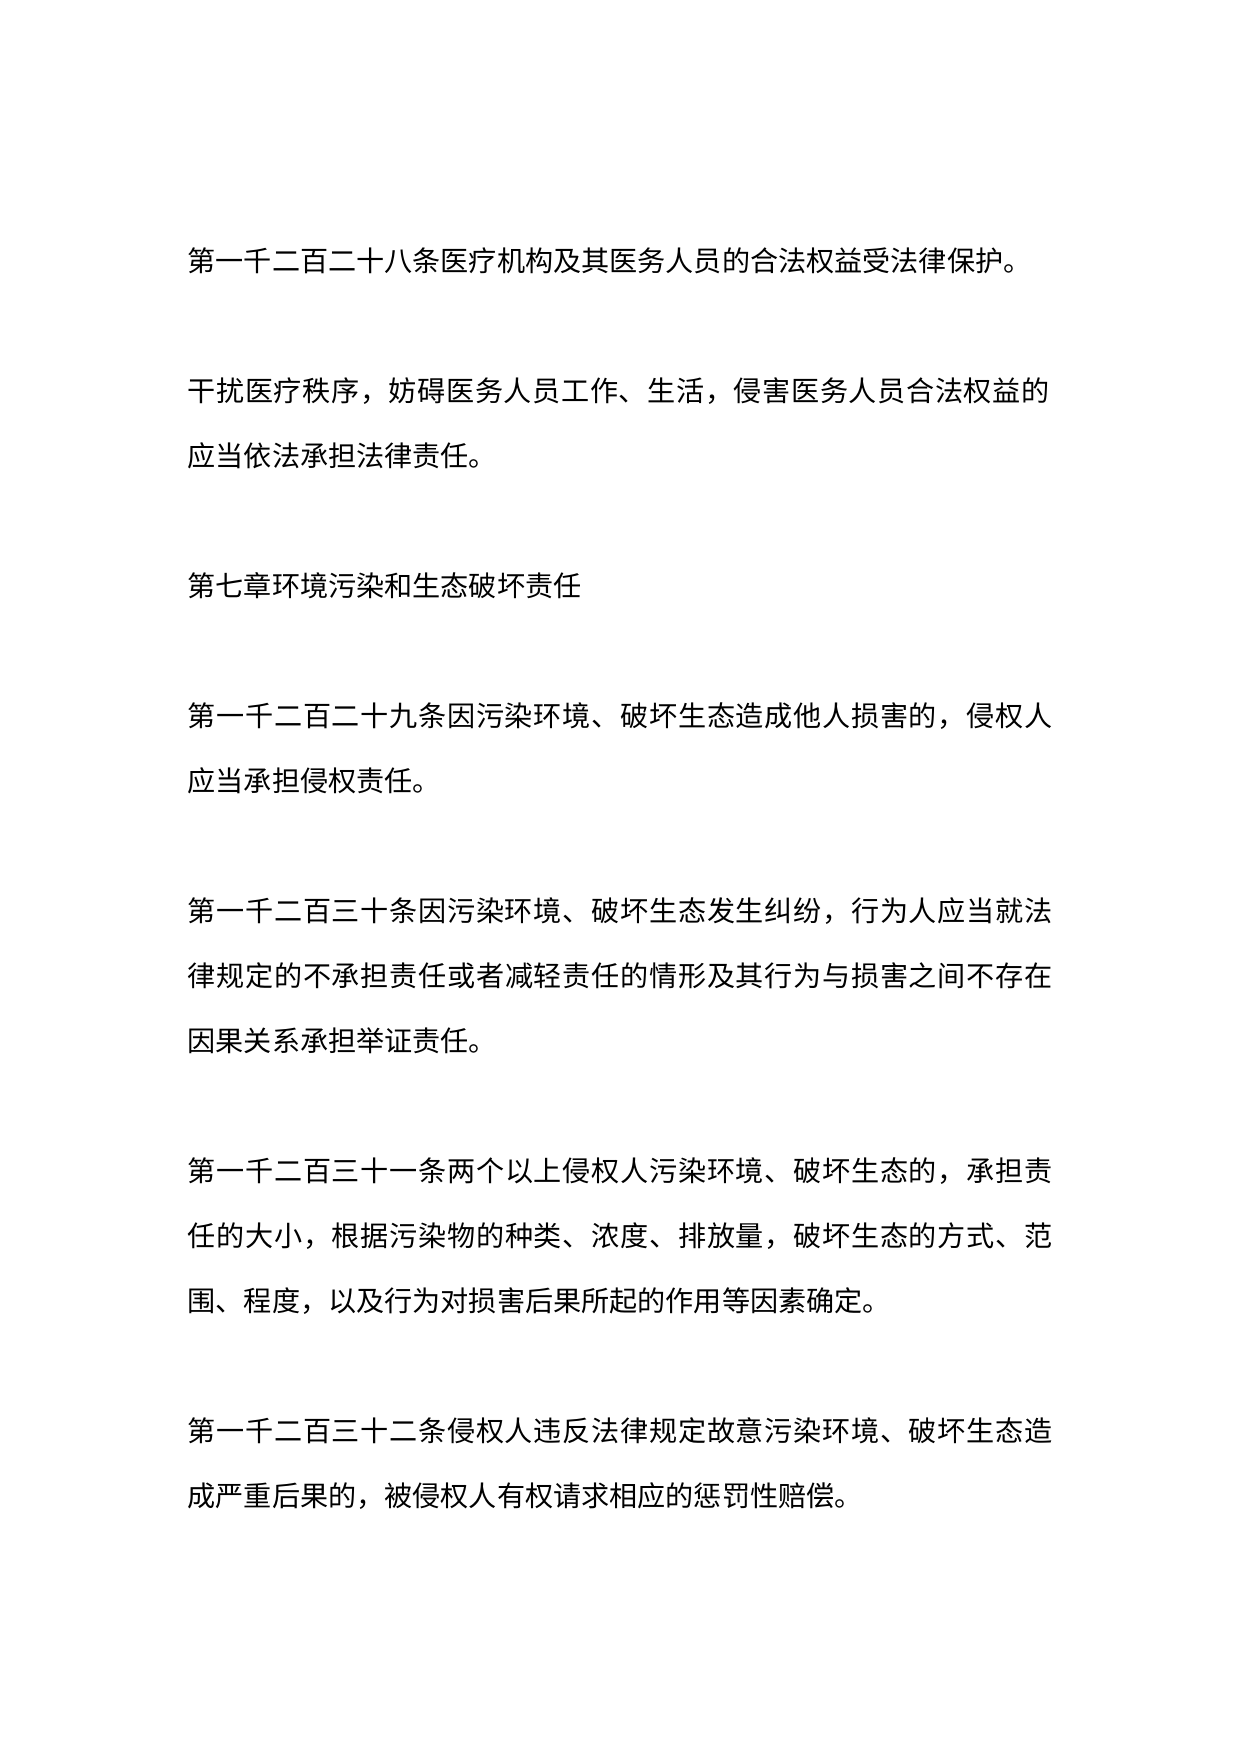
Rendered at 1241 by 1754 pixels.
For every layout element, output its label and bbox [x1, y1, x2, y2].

text [187, 162, 1053, 1527]
